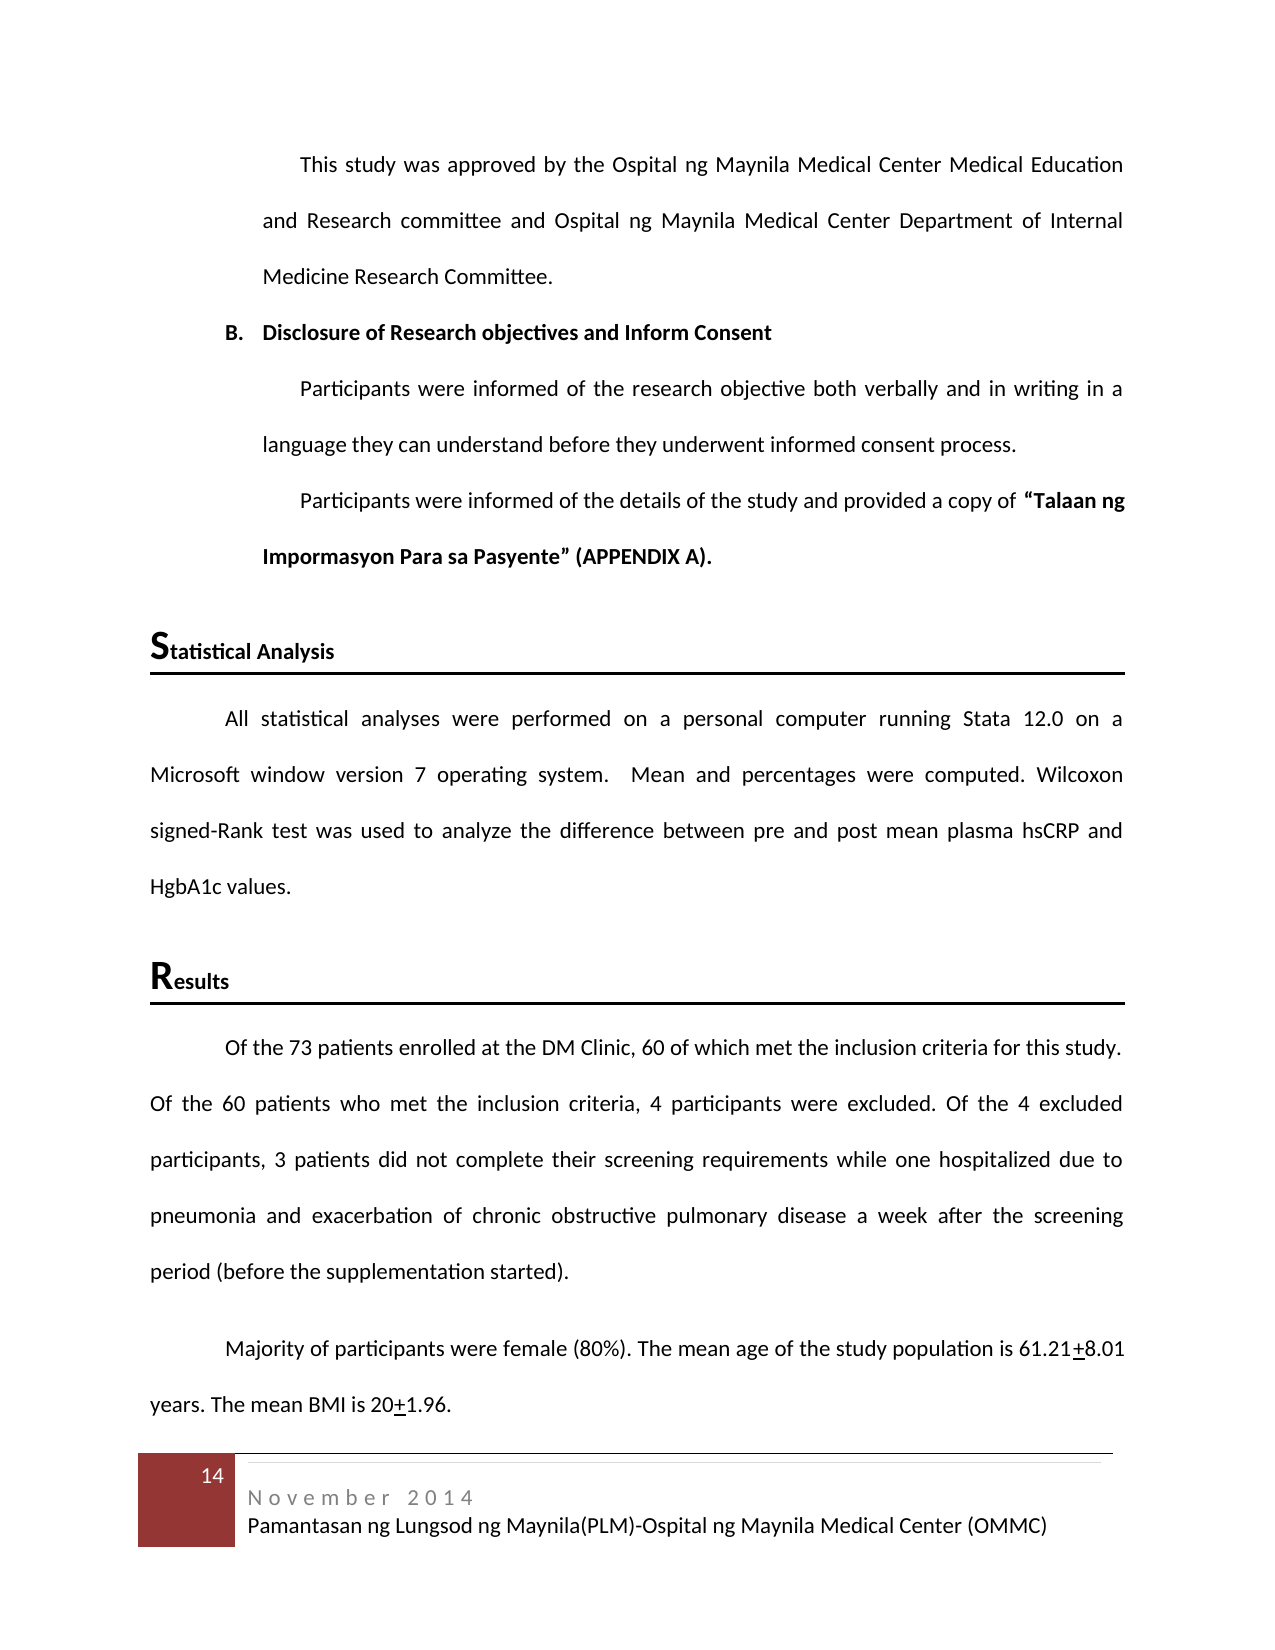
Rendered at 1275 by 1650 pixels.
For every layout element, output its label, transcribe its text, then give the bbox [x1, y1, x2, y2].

text Of the 73 patients enrolled at the DM Clinic, 60 of which met the inclusion criteria for this study. Of the 60 patients who met the inclusion criteria, 4 participants were excluded. Of the 4 excluded participants, 3 patients did not complete their screening requirements while one hospitalized due to pneumonia and exacerbation of chronic obstructive pulmonary disease a week after the screening period (before the supplementation started). [150, 1033, 1125, 1285]
text All statistical analyses were performed on a personal computer running Stata 12.0 on a Microsoft window version 7 operating system. Mean and percentages were computed. Wilcoxon signed-Rank test was used to analyze the difference between pre and post mean plasma hsCRP and HgbA1c values. [150, 704, 1125, 900]
list Participants were informed of the research objective both verbally and in writing in a language they can understand before they underwent informed consent process. [262, 374, 1125, 458]
list Disclosure of Research objectives and Inform Consent [225, 318, 1125, 346]
text Majority of participants were female (80%). The mean age of the study population is 61.21+8.01 years. The mean BMI is 20+1.96. [150, 1334, 1125, 1418]
text Results [150, 949, 1125, 1002]
list Participants were informed of the details of the study and provided a copy of “Talaan ng Impormasyon Para sa Pasyente” (APPENDIX A). [262, 486, 1125, 570]
list This study was approved by the Ospital ng Maynila Medical Center Medical Education and Research committee and Ospital ng Maynila Medical Center Department of Internal Medicine Research Committee. [262, 150, 1125, 290]
text Statistical Analysis [150, 619, 1125, 672]
